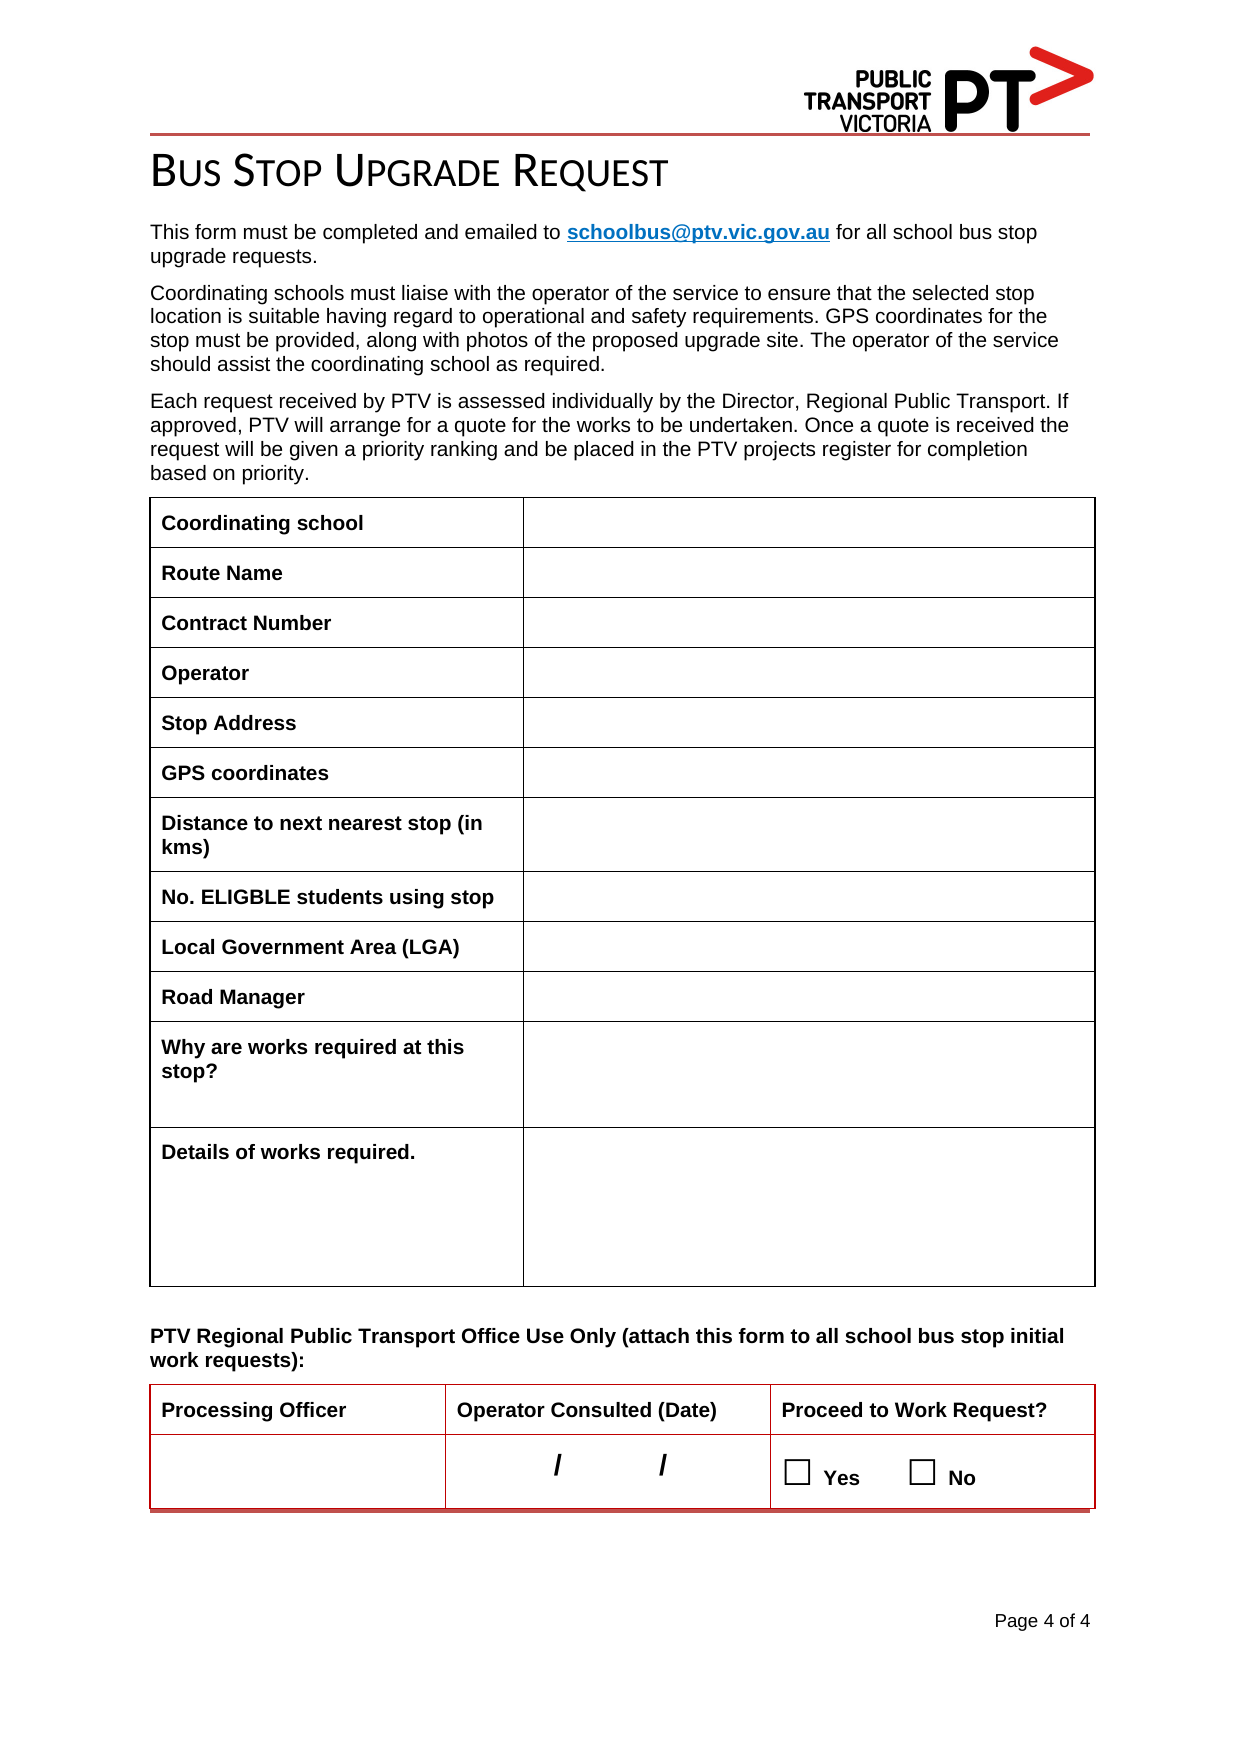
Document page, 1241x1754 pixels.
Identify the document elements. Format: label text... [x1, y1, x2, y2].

table_cell Local Government Area (LGA) [151, 922, 523, 971]
table_header [524, 498, 1094, 547]
table_cell Contract Number [151, 598, 523, 647]
table_cell Yes No [771, 1435, 1094, 1508]
table_cell [524, 1022, 1094, 1127]
table_cell [524, 872, 1094, 921]
table_header Processing Officer [151, 1385, 445, 1434]
table_cell Stop Address [151, 698, 523, 747]
table_cell [524, 972, 1094, 1021]
text This form must be completed and emailed to schoolbus@ptv.vic.gov.au for all school bus stop upgrade requests. [150, 220, 1090, 268]
text PTV Regional Public Transport Office Use Only (attach this form to all school bus stop initial work requests): [150, 1299, 1090, 1371]
table_cell Road Manager [151, 972, 523, 1021]
table_header Coordinating school [151, 498, 523, 547]
table_cell Details of works required. [151, 1128, 523, 1286]
table_cell [524, 1128, 1094, 1286]
table_cell Route Name [151, 548, 523, 597]
title Bus Stop Upgrade Request [150, 136, 1090, 199]
table_cell [524, 648, 1094, 697]
table_cell Operator [151, 648, 523, 697]
table_cell [524, 698, 1094, 747]
table_cell [524, 922, 1094, 971]
table_cell [151, 1435, 445, 1508]
table_header Operator Consulted (Date) [446, 1385, 770, 1434]
table_header Proceed to Work Request? [771, 1385, 1094, 1434]
table_cell Distance to next nearest stop (in kms) [151, 798, 523, 871]
table_cell [524, 548, 1094, 597]
text Coordinating schools must liaise with the operator of the service to ensure that the selected stop location is suitable having regard to operational and safety requirements. GPS coordinates for the stop must be provided, along with photos of the proposed upgrade site. The operator of the service should assist the coordinating school as required. [150, 280, 1090, 376]
table_cell / / [446, 1435, 770, 1508]
table_cell GPS coordinates [151, 748, 523, 797]
table_cell [524, 598, 1094, 647]
table_cell No. ELIGBLE students using stop [151, 872, 523, 921]
table_cell [524, 798, 1094, 871]
table_cell Why are works required at this stop? [151, 1022, 523, 1127]
table_cell [524, 748, 1094, 797]
picture [762, 42, 1152, 146]
text Each request received by PTV is assessed individually by the Director, Regional Public Transport. If approved, PTV will arrange for a quote for the works to be undertaken. Once a quote is received the request will be given a priority ranking and be placed in the PTV projects register for completion based on priority. [150, 389, 1090, 484]
